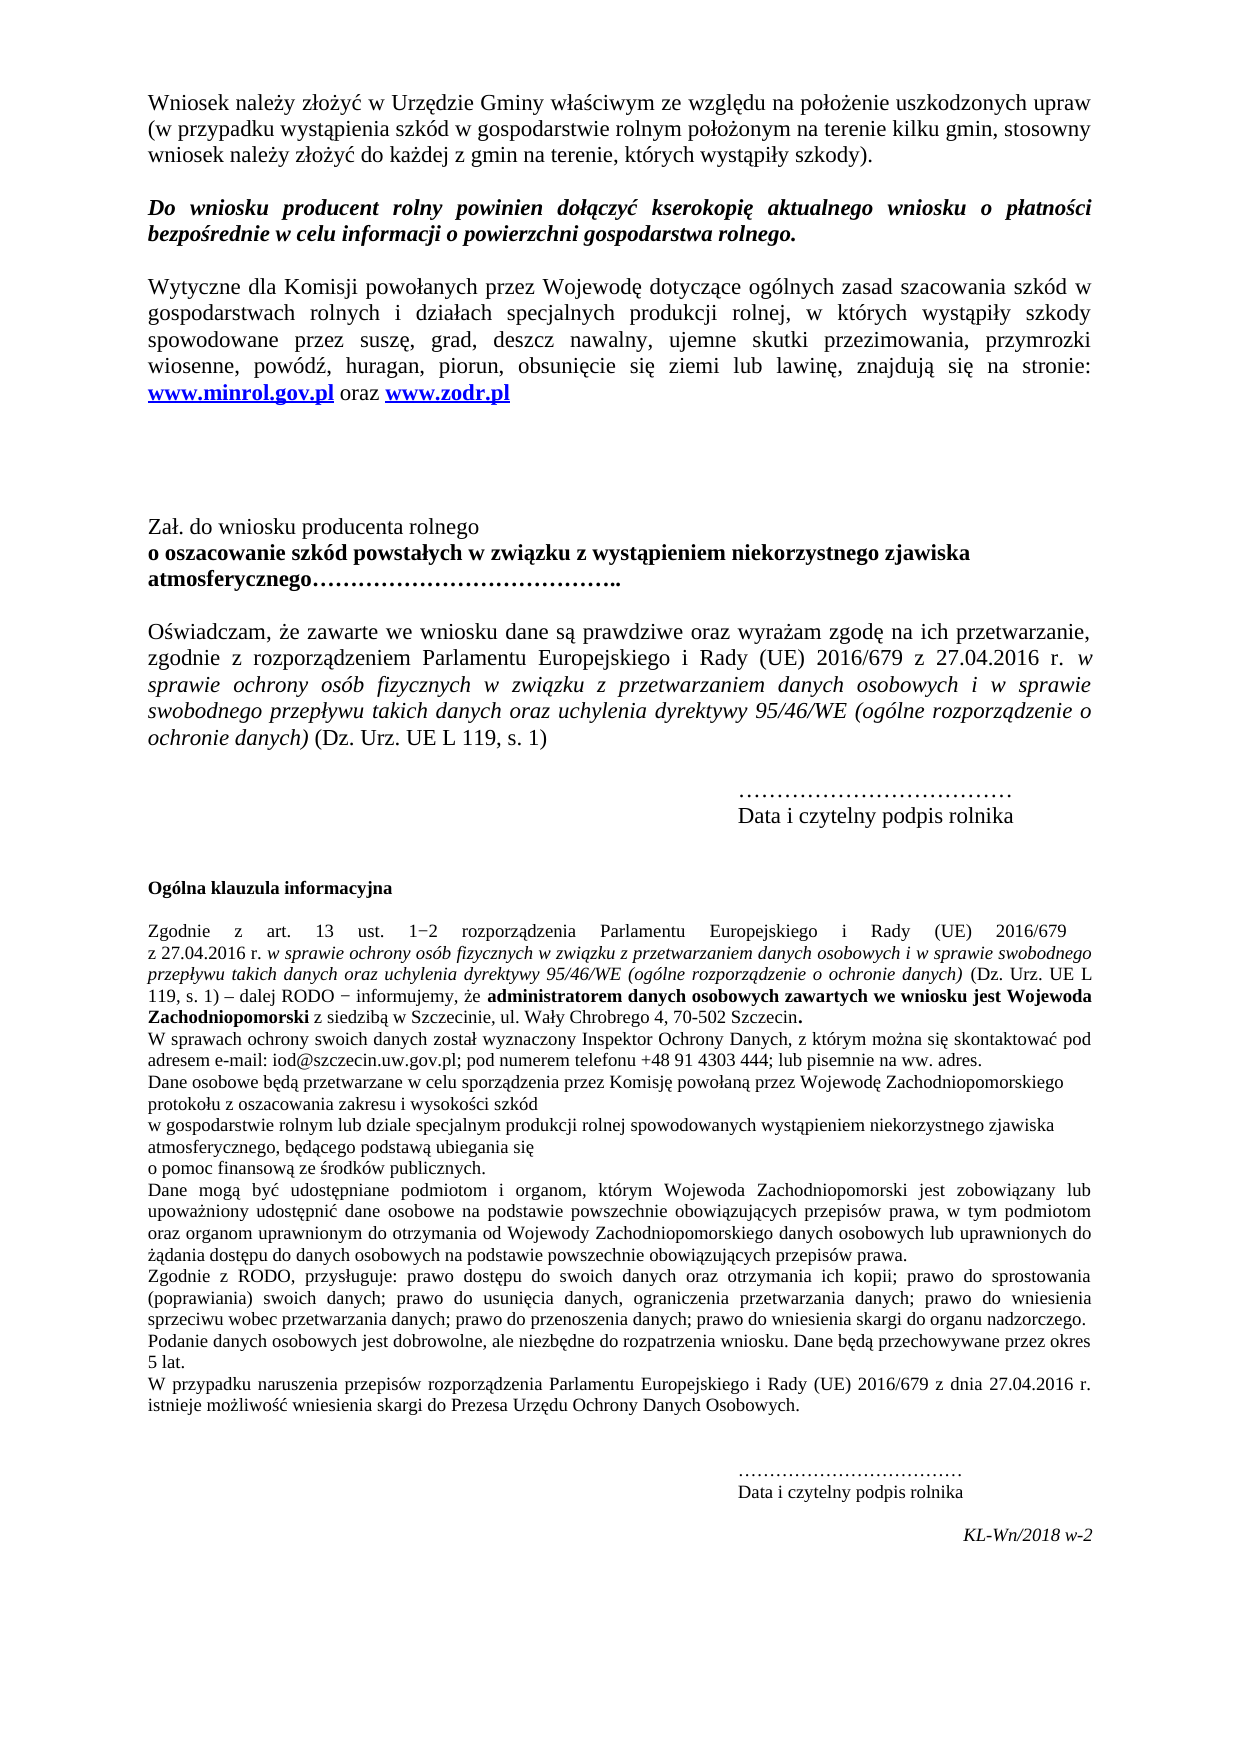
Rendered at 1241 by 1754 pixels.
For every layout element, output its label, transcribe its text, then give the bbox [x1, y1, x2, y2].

text Ogólna klauzula informacyjna [148, 877, 1093, 898]
text ……………………………… [738, 1459, 1093, 1481]
text Zał. do wniosku producenta rolnego o oszacowanie szkód powstałych w związku z wystąpieniem niekorzystnego zjawiska atmosferycznego………………………………….. [148, 513, 1093, 592]
text Zgodnie z RODO, przysługuje: prawo dostępu do swoich danych oraz otrzymania ich kopii; prawo do sprostowania (poprawiania) swoich danych; prawo do usunięcia danych, ograniczenia przetwarzania danych; prawo do wniesienia sprzeciwu wobec przetwarzania danych; prawo do przenoszenia danych; prawo do wniesienia skargi do organu nadzorczego. [148, 1265, 1093, 1330]
text Wniosek należy złożyć w Urzędzie Gminy właściwym ze względu na położenie uszkodzonych upraw (w przypadku wystąpienia szkód w gospodarstwie rolnym położonym na terenie kilku gmin, stosowny wniosek należy złożyć do każdej z gmin na terenie, których wystąpiły szkody). [148, 89, 1093, 168]
text W przypadku naruszenia przepisów rozporządzenia Parlamentu Europejskiego i Rady (UE) 2016/679 z dnia 27.04.2016 r. istnieje możliwość wniesienia skargi do Prezesa Urzędu Ochrony Danych Osobowych. [148, 1373, 1093, 1416]
text Data i czytelny podpis rolnika [738, 1481, 1093, 1502]
text Dane mogą być udostępniane podmiotom i organom, którym Wojewoda Zachodniopomorski jest zobowiązany lub upoważniony udostępnić dane osobowe na podstawie powszechnie obowiązujących przepisów prawa, w tym podmiotom oraz organom uprawnionym do otrzymania od Wojewody Zachodniopomorskiego danych osobowych lub uprawnionych do żądania dostępu do danych osobowych na podstawie powszechnie obowiązujących przepisów prawa. [148, 1179, 1093, 1265]
text ……………………………… [738, 776, 1093, 803]
text Wytyczne dla Komisji powołanych przez Wojewodę dotyczące ogólnych zasad szacowania szkód w gospodarstwach rolnych i działach specjalnych produkcji rolnej, w których wystąpiły szkody spowodowane przez suszę, grad, deszcz nawalny, ujemne skutki przezimowania, przymrozki wiosenne, powódź, huragan, piorun, obsunięcie się ziemi lub lawinę, znajdują się na stronie: www.minrol.gov.pl oraz www.zodr.pl [148, 273, 1093, 405]
text Do wniosku producent rolny powinien dołączyć kserokopię aktualnego wniosku o płatności bezpośrednie w celu informacji o powierzchni gospodarstwa rolnego. [148, 194, 1093, 247]
text Dane osobowe będą przetwarzane w celu sporządzenia przez Komisję powołaną przez Wojewodę Zachodniopomorskiego protokołu z oszacowania zakresu i wysokości szkód w gospodarstwie rolnym lub dziale specjalnym produkcji rolnej spowodowanych wystąpieniem niekorzystnego zjawiska atmosferycznego, będącego podstawą ubiegania się o pomoc finansową ze środków publicznych. [148, 1071, 1093, 1179]
text Podanie danych osobowych jest dobrowolne, ale niezbędne do rozpatrzenia wniosku. Dane będą przechowywane przez okres 5 lat. [148, 1330, 1093, 1373]
text Data i czytelny podpis rolnika [738, 803, 1093, 829]
text Zgodnie z art. 13 ust. 1−2 rozporządzenia Parlamentu Europejskiego i Rady (UE) 2016/679 z 27.04.2016 r. w sprawie ochrony osób fizycznych w związku z przetwarzaniem danych osobowych i w sprawie swobodnego przepływu takich danych oraz uchylenia dyrektywy 95/46/WE (ogólne rozporządzenie o ochronie danych) (Dz. Urz. UE L 119, s. 1) – dalej RODO − informujemy, że administratorem danych osobowych zawartych we wniosku jest Wojewoda Zachodniopomorski z siedzibą w Szczecinie, ul. Wały Chrobrego 4, 70-502 Szczecin. [148, 920, 1093, 1028]
text W sprawach ochrony swoich danych został wyznaczony Inspektor Ochrony Danych, z którym można się skontaktować pod adresem e-mail: iod@szczecin.uw.gov.pl; pod numerem telefonu +48 91 4303 444; lub pisemnie na ww. adres. [148, 1028, 1093, 1071]
text KL-Wn/2018 w-2 [148, 1524, 1093, 1545]
text Oświadczam, że zawarte we wniosku dane są prawdziwe oraz wyrażam zgodę na ich przetwarzanie, zgodnie z rozporządzeniem Parlamentu Europejskiego i Rady (UE) 2016/679 z 27.04.2016 r. w sprawie ochrony osób fizycznych w związku z przetwarzaniem danych osobowych i w sprawie swobodnego przepływu takich danych oraz uchylenia dyrektywy 95/46/WE (ogólne rozporządzenie o ochronie danych) (Dz. Urz. UE L 119, s. 1) [148, 618, 1093, 750]
